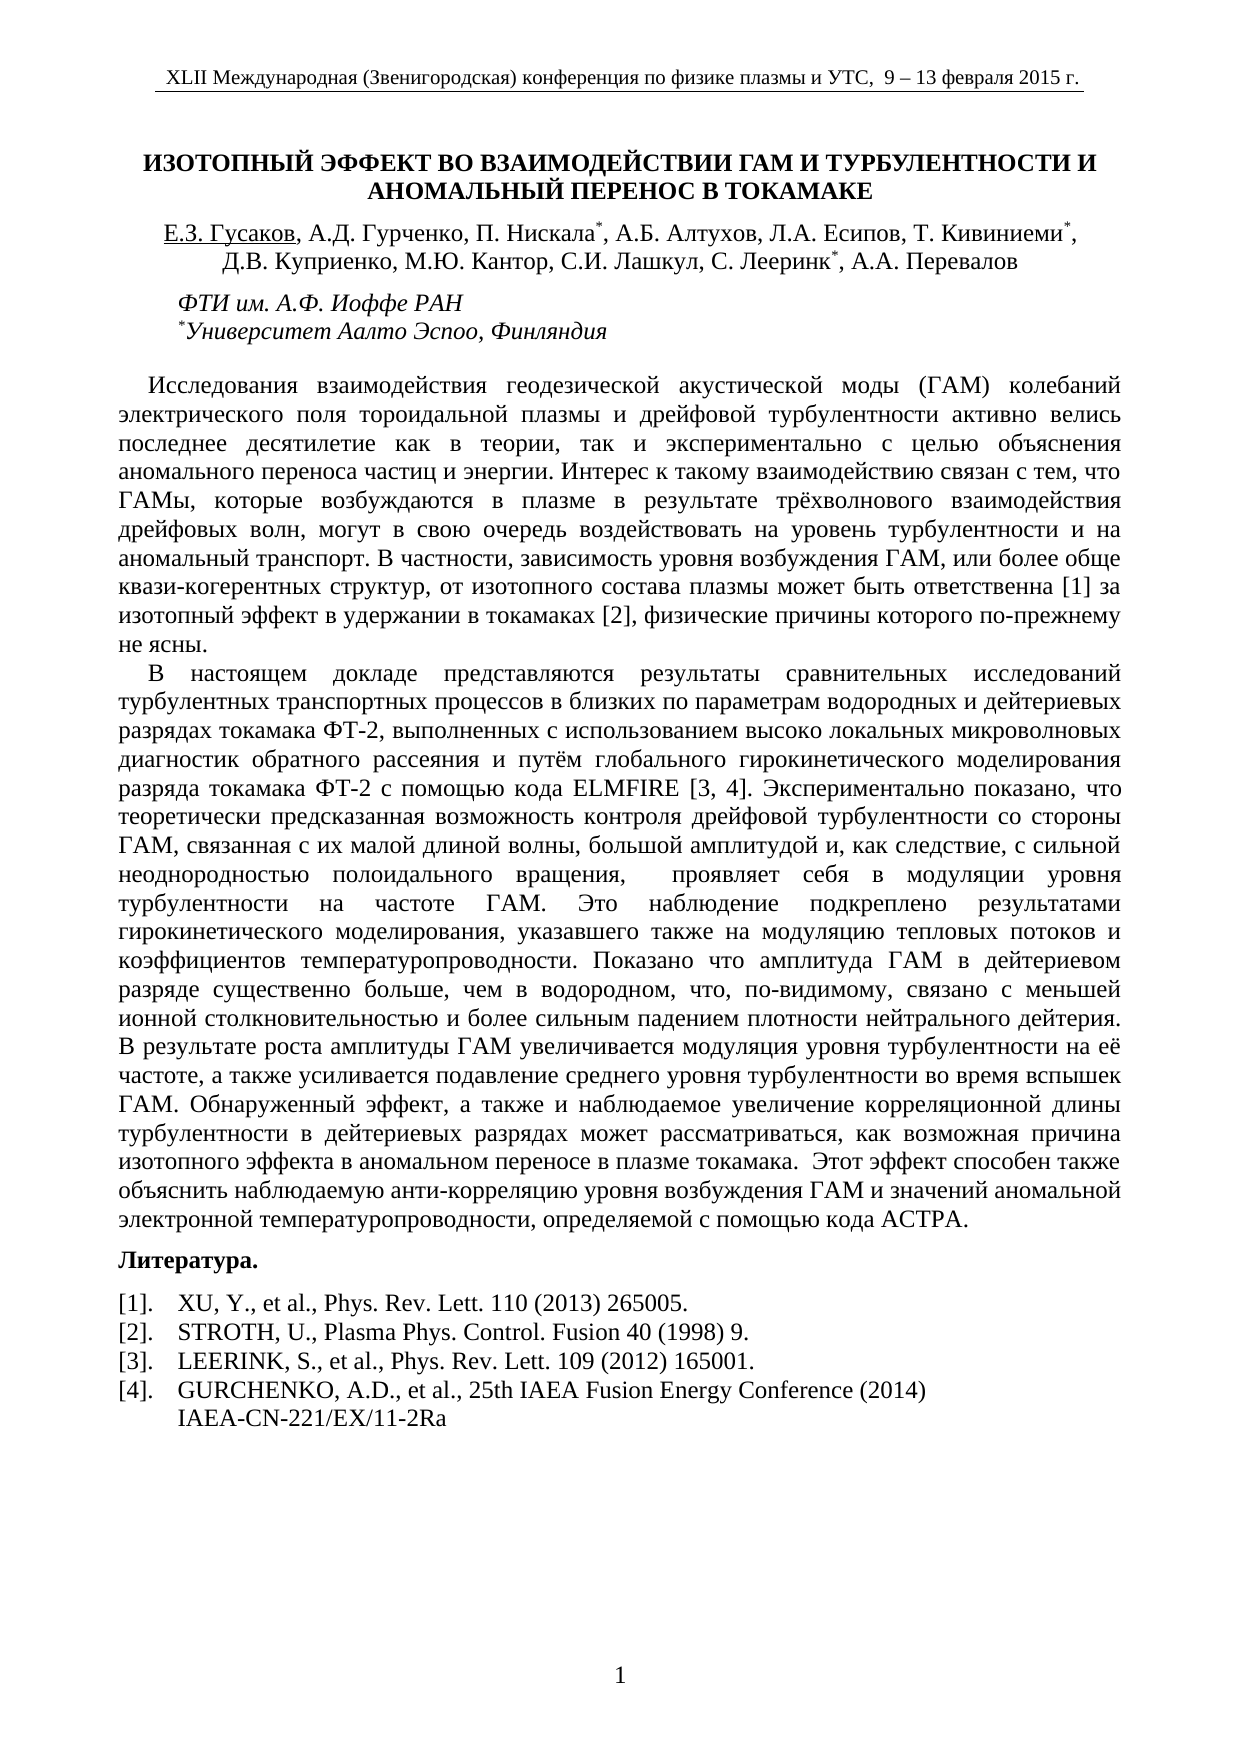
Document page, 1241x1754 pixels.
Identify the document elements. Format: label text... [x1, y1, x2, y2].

text GURCHENKO, A.D., et al., 25th IAEA Fusion Energy Conference (2014) IAEA-CN-221/EX/11-2Ra [118, 1375, 1122, 1432]
text Е.З. Гусаков, А.Д. Гурченко, П. Нискала*, А.Б. Алтухов, Л.А. Есипов, Т. Кивиниеми*, Д.В. Куприенко, М.Ю. Кантор, С.И. Лашкул, С. Лееринк*, А.А. Перевалов [159, 218, 1081, 275]
title Изотопный эффект во взаимодействии ГАМ и турбулентности и аномальный перенос в токамаке [118, 148, 1122, 205]
text LEERINK, S., et al., Phys. Rev. Lett. 109 (2012) 165001. [118, 1346, 1122, 1375]
text XU, Y., et al., Phys. Rev. Lett. 110 (2013) 265005. [118, 1288, 1122, 1317]
title Литература. [118, 1245, 1122, 1274]
text ФТИ им. А.Ф. Иоффе РАН *Университет Аалто Эспоо, Финляндия [177, 288, 1122, 345]
text STROTH, U., Plasma Phys. Control. Fusion 40 (1998) 9. [118, 1317, 1122, 1346]
text В настоящем докладе представляются результаты сравнительных исследований турбулентных транспортных процессов в близких по параметрам водородных и дейтериевых разрядах токамака ФТ-2, выполненных с использованием высоко локальных микроволновых диагностик обратного рассеяния и путём глобального гирокинетического моделирования разряда токамака ФТ-2 с помощью кода ELMFIRE [3, 4]. Экспериментально показано, что теоретически предсказанная возможность контроля дрейфовой турбулентности со стороны ГАМ, связанная с их малой длиной волны, большой амплитудой и, как следствие, с сильной неоднородностью полоидального вращения, проявляет себя в модуляции уровня турбулентности на частоте ГАМ. Это наблюдение подкреплено результатами гирокинетического моделирования, указавшего также на модуляцию тепловых потоков и коэффициентов температуропроводности. Показано что амплитуда ГАМ в дейтериевом разряде существенно больше, чем в водородном, что, по-видимому, связано с меньшей ионной столкновительностью и более сильным падением плотности нейтрального дейтерия. В результате роста амплитуды ГАМ увеличивается модуляция уровня турбулентности на её частоте, а также усиливается подавление среднего уровня турбулентности во время вспышек ГАМ. Обнаруженный эффект, а также и наблюдаемое увеличение корреляционной длины турбулентности в дейтериевых разрядах может рассматриваться, как возможная причина изотопного эффекта в аномальном переносе в плазме токамака. Этот эффект способен также объяснить наблюдаемую анти-корреляцию уровня возбуждения ГАМ и значений аномальной электронной температуропроводности, определяемой с помощью кода АСТРА. [118, 658, 1122, 1233]
text Исследования взаимодействия геодезической акустической моды (ГАМ) колебаний электрического поля тороидальной плазмы и дрейфовой турбулентности активно велись последнее десятилетие как в теории, так и экспериментально с целью объяснения аномального переноса частиц и энергии. Интерес к такому взаимодействию связан с тем, что ГАМы, которые возбуждаются в плазме в результате трёхволнового взаимодействия дрейфовых волн, могут в свою очередь воздействовать на уровень турбулентности и на аномальный транспорт. В частности, зависимость уровня возбуждения ГАМ, или более обще квази-когерентных структур, от изотопного состава плазмы может быть ответственна [1] за изотопный эффект в удержании в токамаках [2], физические причины которого по-прежнему не ясны. [118, 370, 1122, 658]
